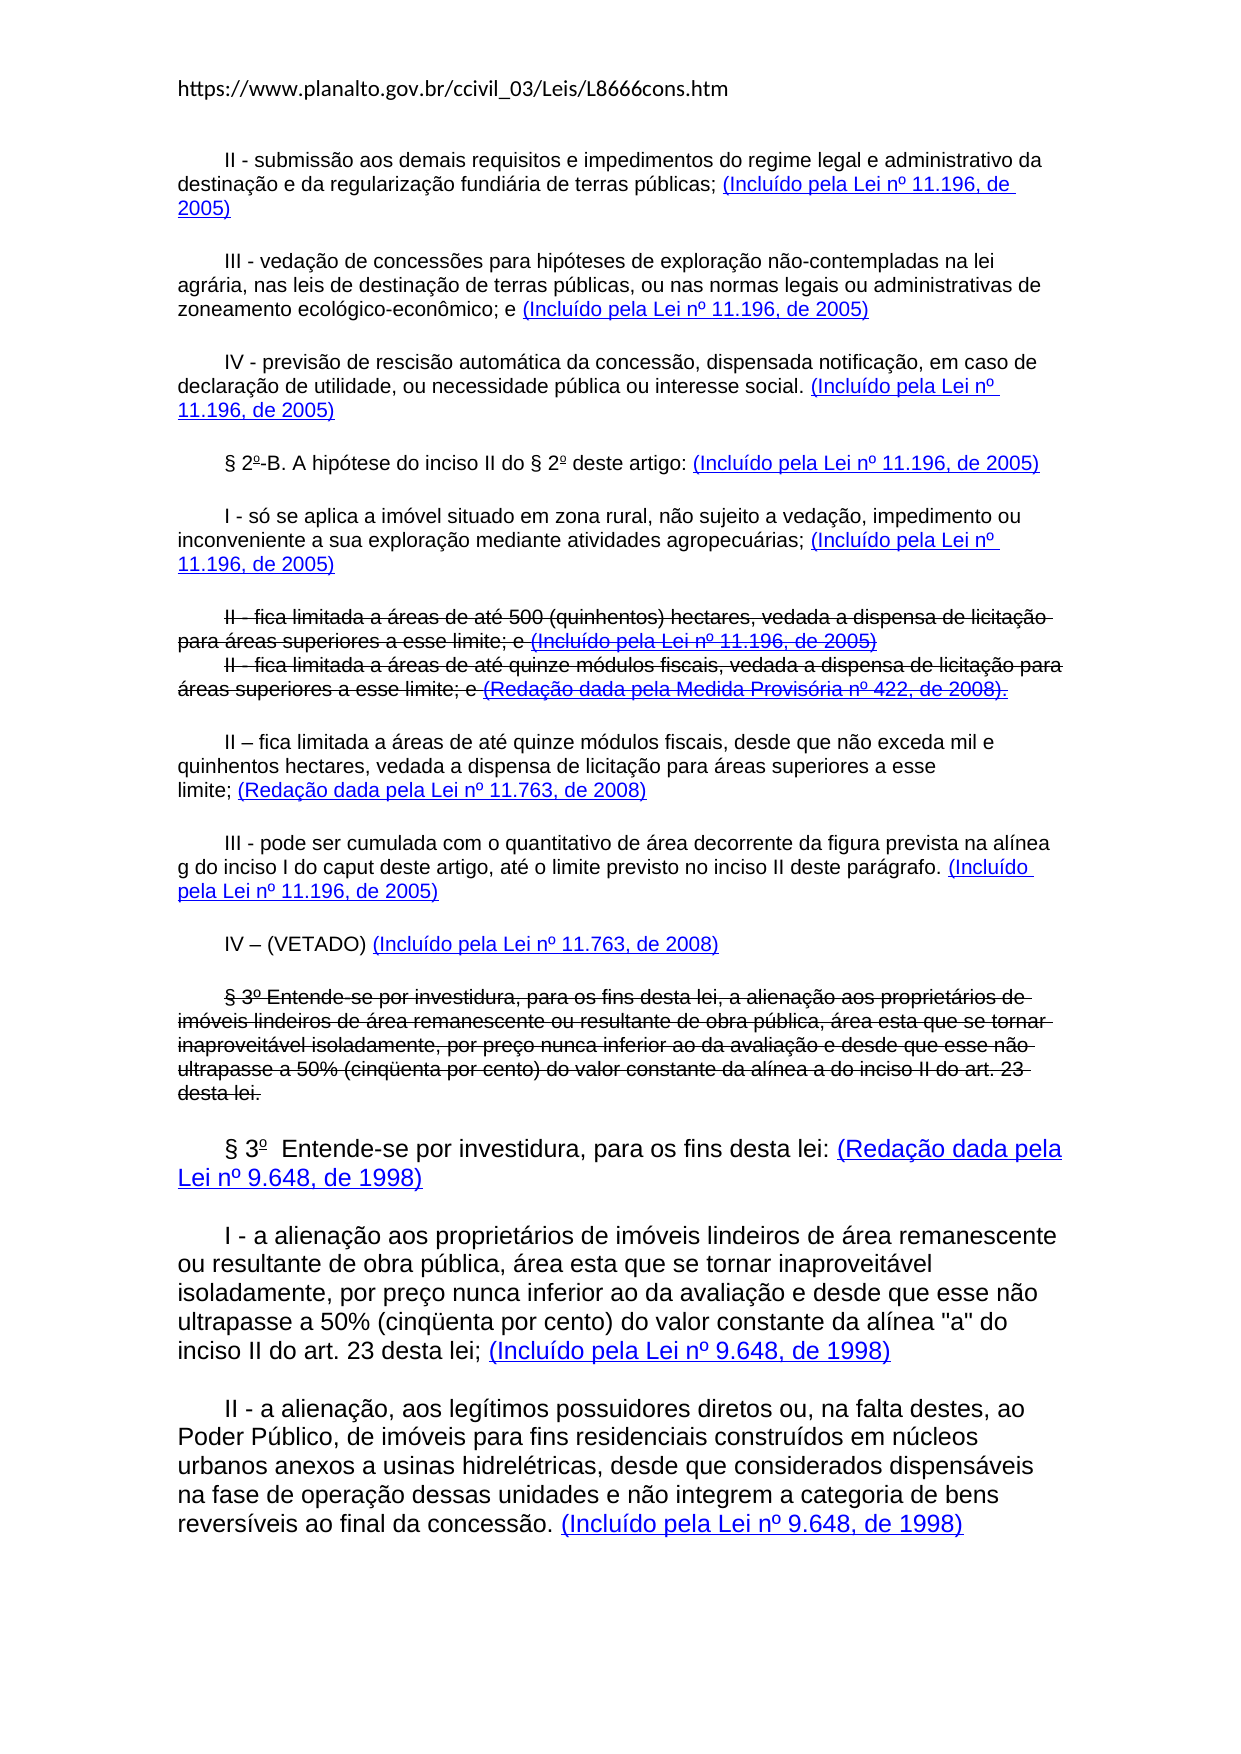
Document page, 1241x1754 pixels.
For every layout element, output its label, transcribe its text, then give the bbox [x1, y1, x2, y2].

text II - a alienação, aos legítimos possuidores diretos ou, na falta destes, ao Poder Público, de imóveis para fins residenciais construídos em núcleos urbanos anexos a usinas hidrelétricas, desde que considerados dispensáveis na fase de operação dessas unidades e não integrem a categoria de bens reversíveis ao final da concessão. (Incluído pela Lei nº 9.648, de 1998) [177, 1394, 1063, 1537]
text II – fica limitada a áreas de até quinze módulos fiscais, desde que não exceda mil e quinhentos hectares, vedada a dispensa de licitação para áreas superiores a esse limite; (Redação dada pela Lei nº 11.763, de 2008) [177, 730, 1063, 802]
text II - submissão aos demais requisitos e impedimentos do regime legal e administrativo da destinação e da regularização fundiária de terras públicas; (Incluído pela Lei nº 11.196, de 2005) [177, 148, 1063, 219]
text III - vedação de concessões para hipóteses de exploração não-contempladas na lei agrária, nas leis de destinação de terras públicas, ou nas normas legais ou administrativas de zoneamento ecológico-econômico; e (Incluído pela Lei nº 11.196, de 2005) [177, 249, 1063, 321]
text IV - previsão de rescisão automática da concessão, dispensada notificação, em caso de declaração de utilidade, ou necessidade pública ou interesse social. (Incluído pela Lei nº 11.196, de 2005) [177, 350, 1063, 422]
text II - fica limitada a áreas de até 500 (quinhentos) hectares, vedada a dispensa de licitação para áreas superiores a esse limite; e (Incluído pela Lei nº 11.196, de 2005) [177, 605, 1063, 653]
text II - fica limitada a áreas de até quinze módulos fiscais, vedada a dispensa de licitação para áreas superiores a esse limite; e (Redação dada pela Medida Provisória nº 422, de 2008). [177, 653, 1063, 701]
text III - pode ser cumulada com o quantitativo de área decorrente da figura prevista na alínea g do inciso I do caput deste artigo, até o limite previsto no inciso II deste parágrafo. (Incluído pela Lei nº 11.196, de 2005) [177, 831, 1063, 903]
text I - a alienação aos proprietários de imóveis lindeiros de área remanescente ou resultante de obra pública, área esta que se tornar inaproveitável isoladamente, por preço nunca inferior ao da avaliação e desde que esse não ultrapasse a 50% (cinqüenta por cento) do valor constante da alínea "a" do inciso II do art. 23 desta lei; (Incluído pela Lei nº 9.648, de 1998) [177, 1221, 1063, 1364]
text § 3º Entende-se por investidura, para os fins desta lei, a alienação aos proprietários de imóveis lindeiros de área remanescente ou resultante de obra pública, área esta que se tornar inaproveitável isoladamente, por preço nunca inferior ao da avaliação e desde que esse não ultrapasse a 50% (cinqüenta por cento) do valor constante da alínea a do inciso II do art. 23 desta lei. [177, 985, 1063, 1105]
text I - só se aplica a imóvel situado em zona rural, não sujeito a vedação, impedimento ou inconveniente a sua exploração mediante atividades agropecuárias; (Incluído pela Lei nº 11.196, de 2005) [177, 504, 1063, 576]
text § 3o Entende-se por investidura, para os fins desta lei: (Redação dada pela Lei nº 9.648, de 1998) [177, 1134, 1063, 1192]
text § 2o-B. A hipótese do inciso II do § 2o deste artigo: (Incluído pela Lei nº 11.196, de 2005) [177, 451, 1063, 475]
text IV – (VETADO) (Incluído pela Lei nº 11.763, de 2008) [177, 932, 1063, 956]
